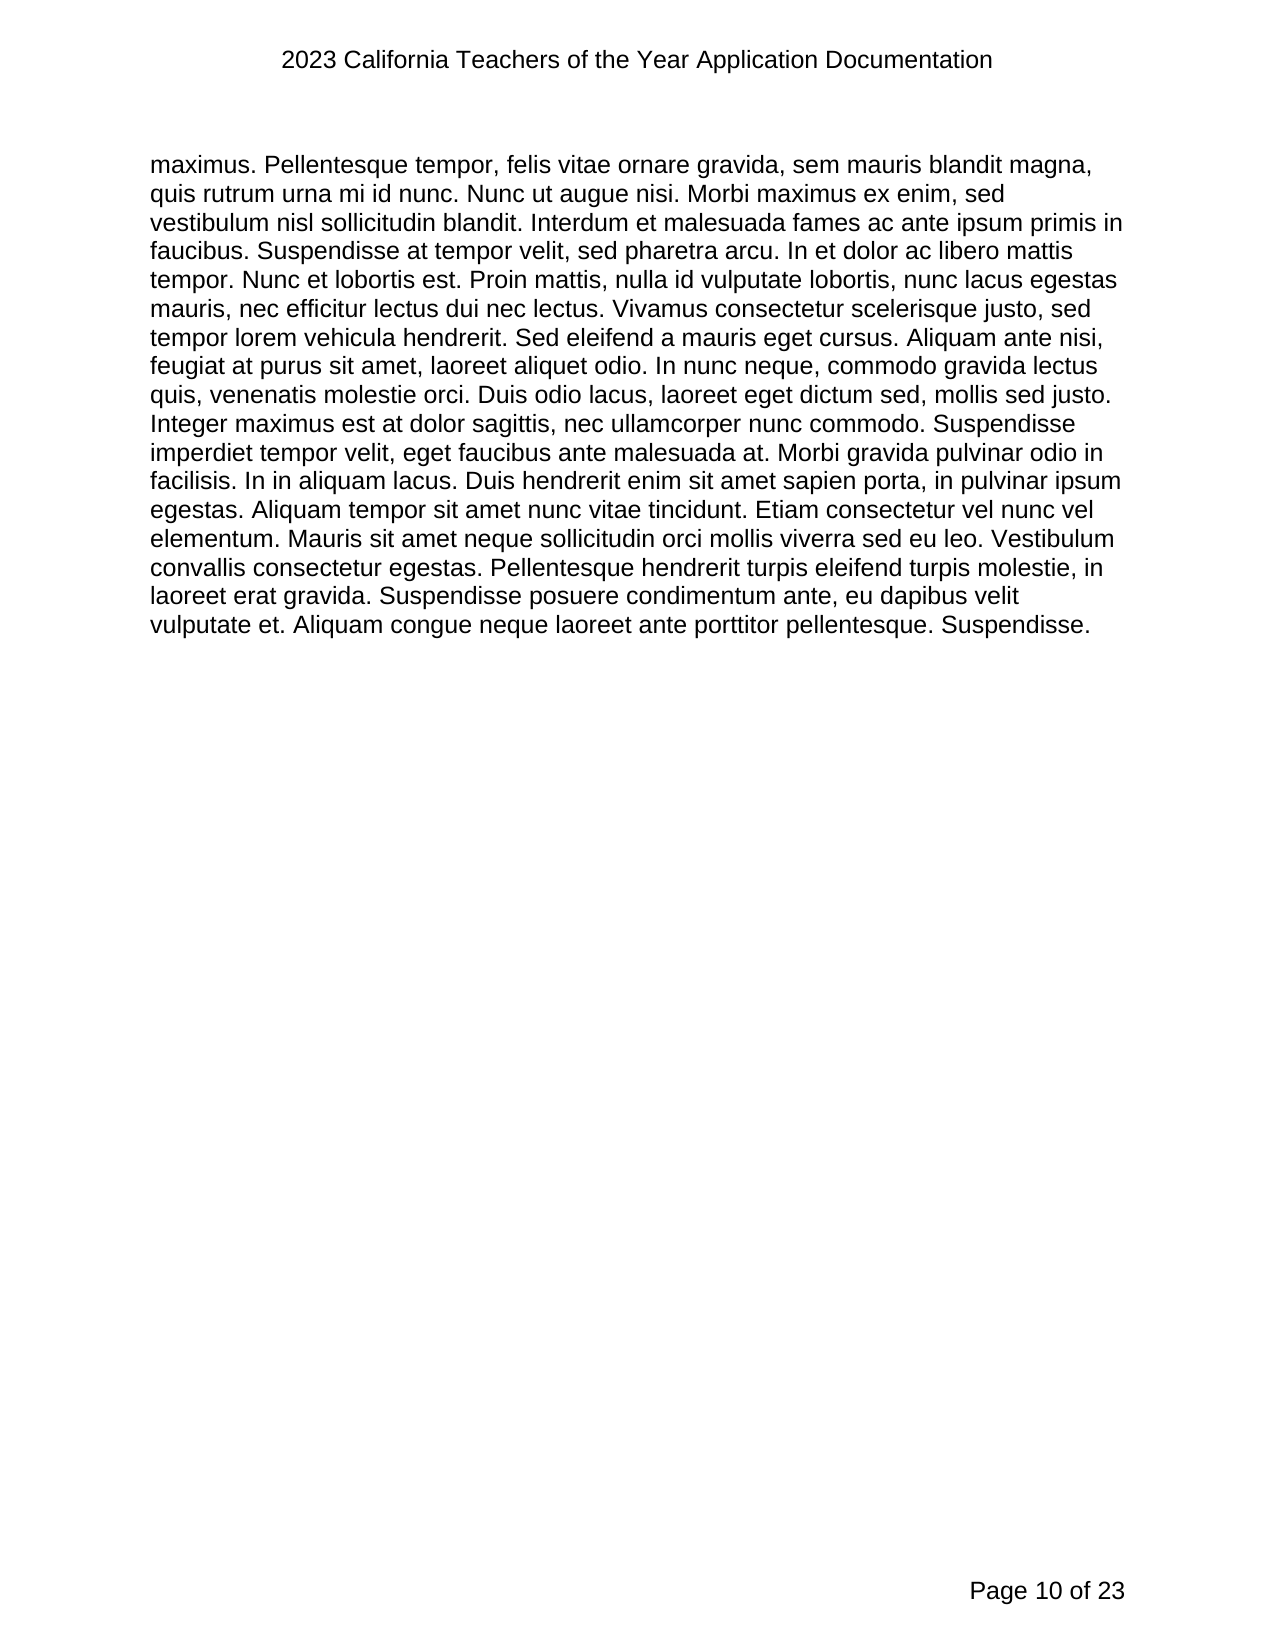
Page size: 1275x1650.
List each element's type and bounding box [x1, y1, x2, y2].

text [150, 150, 1125, 639]
